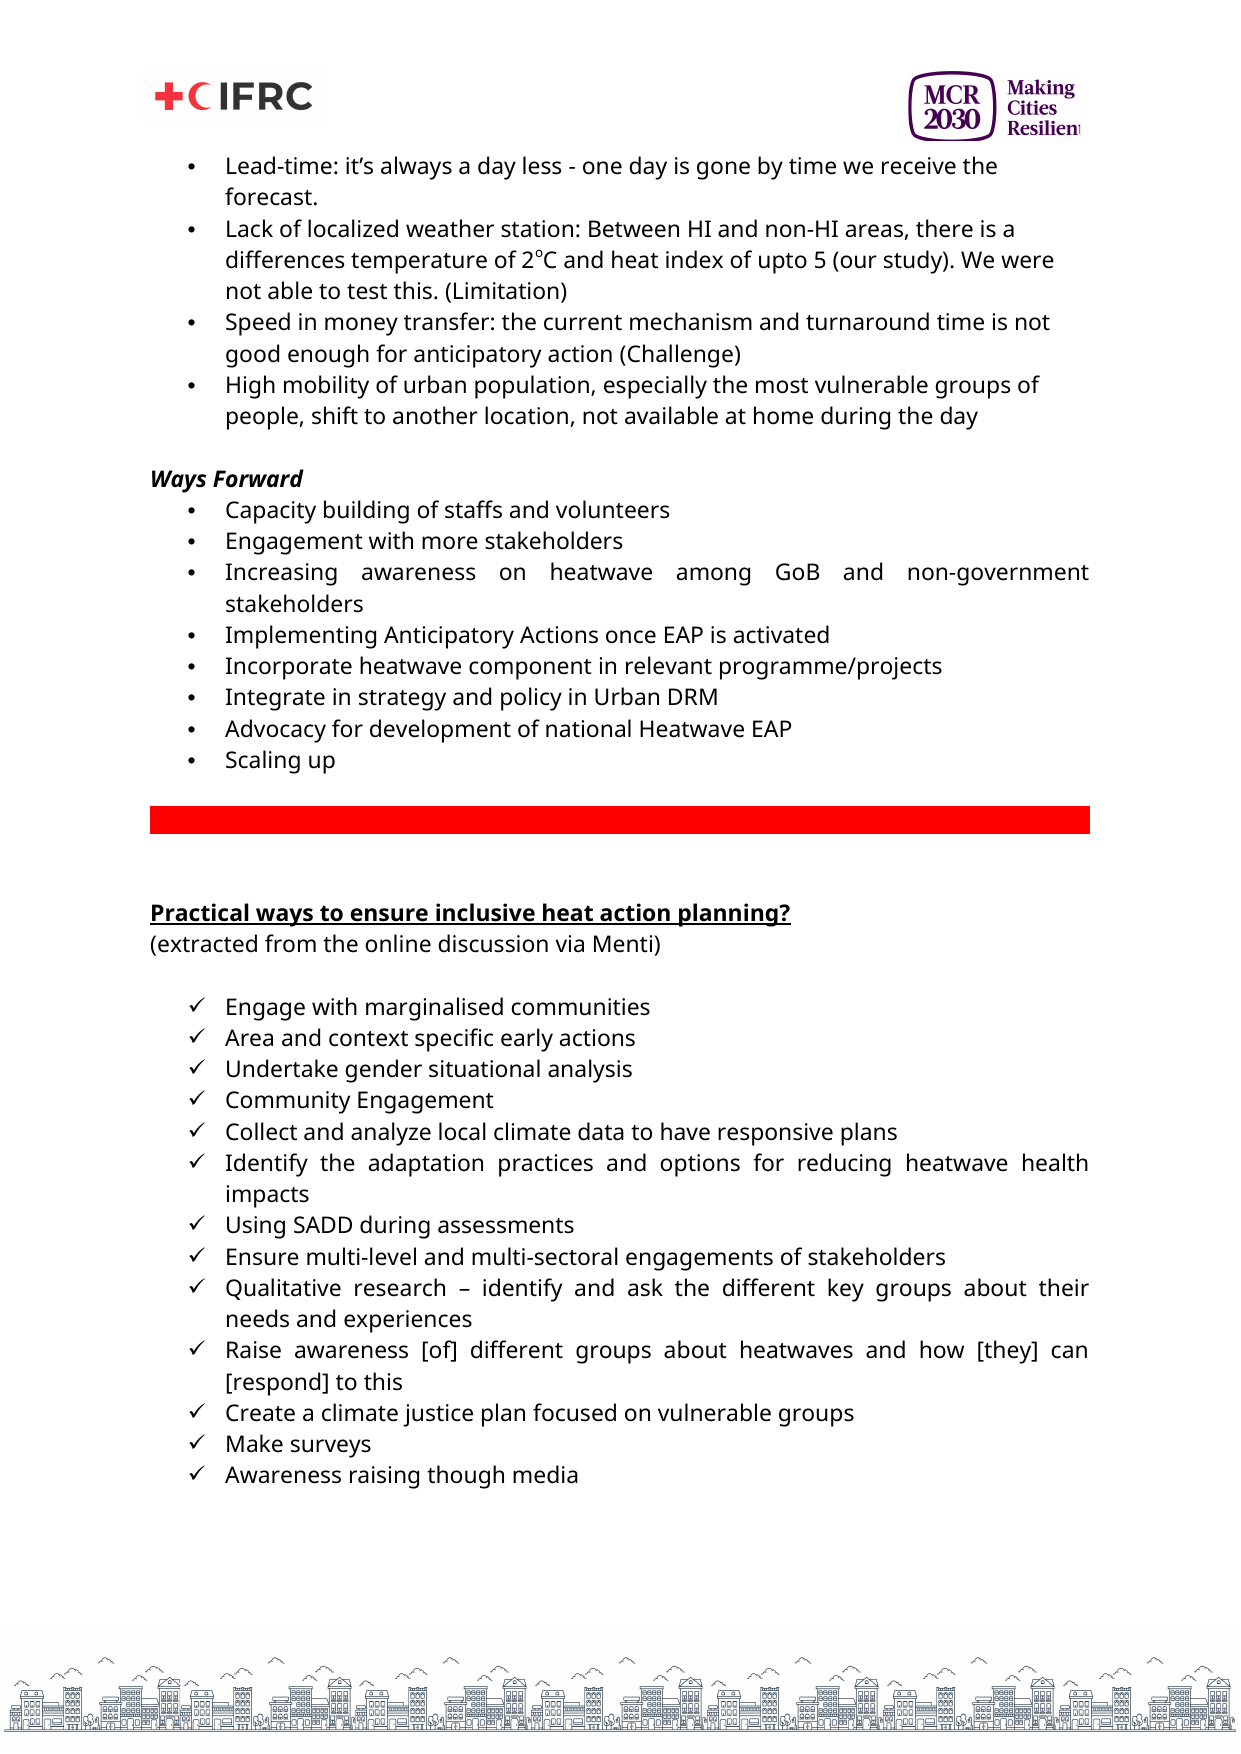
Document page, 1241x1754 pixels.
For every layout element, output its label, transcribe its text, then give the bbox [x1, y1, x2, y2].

list Engage with marginalised communities [187, 991, 1090, 1022]
list High mobility of urban population, especially the most vulnerable groups of people, shift to another location, not available at home during the day [187, 369, 1090, 431]
list Increasing awareness on heatwave among GoB and non-government stakeholders [187, 556, 1090, 619]
list Integrate in strategy and policy in Urban DRM [187, 681, 1090, 712]
list Lack of localized weather station: Between HI and non-HI areas, there is a differences temperature of 2oC and heat index of upto 5 (our study). We were not able to test this. (Limitation) [187, 212, 1090, 306]
list Make surveys [187, 1428, 1090, 1459]
list Using SADD during assessments [187, 1209, 1090, 1241]
text (extracted from the online discussion via Menti) [150, 928, 1090, 959]
list Scaling up [187, 744, 1090, 775]
list Create a climate justice plan focused on vulnerable groups [187, 1397, 1090, 1428]
list Awareness raising though media [187, 1459, 1090, 1491]
list Implementing Anticipatory Actions once EAP is activated [187, 619, 1090, 650]
list Speed in money transfer: the current mechanism and turnaround time is not good enough for anticipatory action (Challenge) [187, 306, 1090, 369]
list Lead-time: it’s always a day less - one day is gone by time we receive the forecast. [187, 150, 1090, 212]
list Ensure multi-level and multi-sectoral engagements of stakeholders [187, 1241, 1090, 1272]
text Ways Forward [150, 462, 1090, 494]
picture [908, 71, 1080, 141]
list Incorporate heatwave component in relevant programme/projects [187, 650, 1090, 681]
list Advocacy for development of national Heatwave EAP [187, 712, 1090, 744]
picture [134, 61, 332, 128]
list Qualitative research – identify and ask the different key groups about their needs and experiences [187, 1272, 1090, 1334]
list Community Engagement [187, 1084, 1090, 1116]
list Identify the adaptation practices and options for reducing heatwave health impacts [187, 1147, 1090, 1209]
list Undertake gender situational analysis [187, 1053, 1090, 1084]
list Raise awareness [of] different groups about heatwaves and how [they] can [respond] to this [187, 1334, 1090, 1397]
picture [0, 1628, 1240, 1751]
list Area and context specific early actions [187, 1022, 1090, 1053]
list Engagement with more stakeholders [187, 525, 1090, 556]
list Collect and analyze local climate data to have responsive plans [187, 1116, 1090, 1147]
list Capacity building of staffs and volunteers [187, 494, 1090, 525]
text Practical ways to ensure inclusive heat action planning? [150, 897, 1090, 928]
